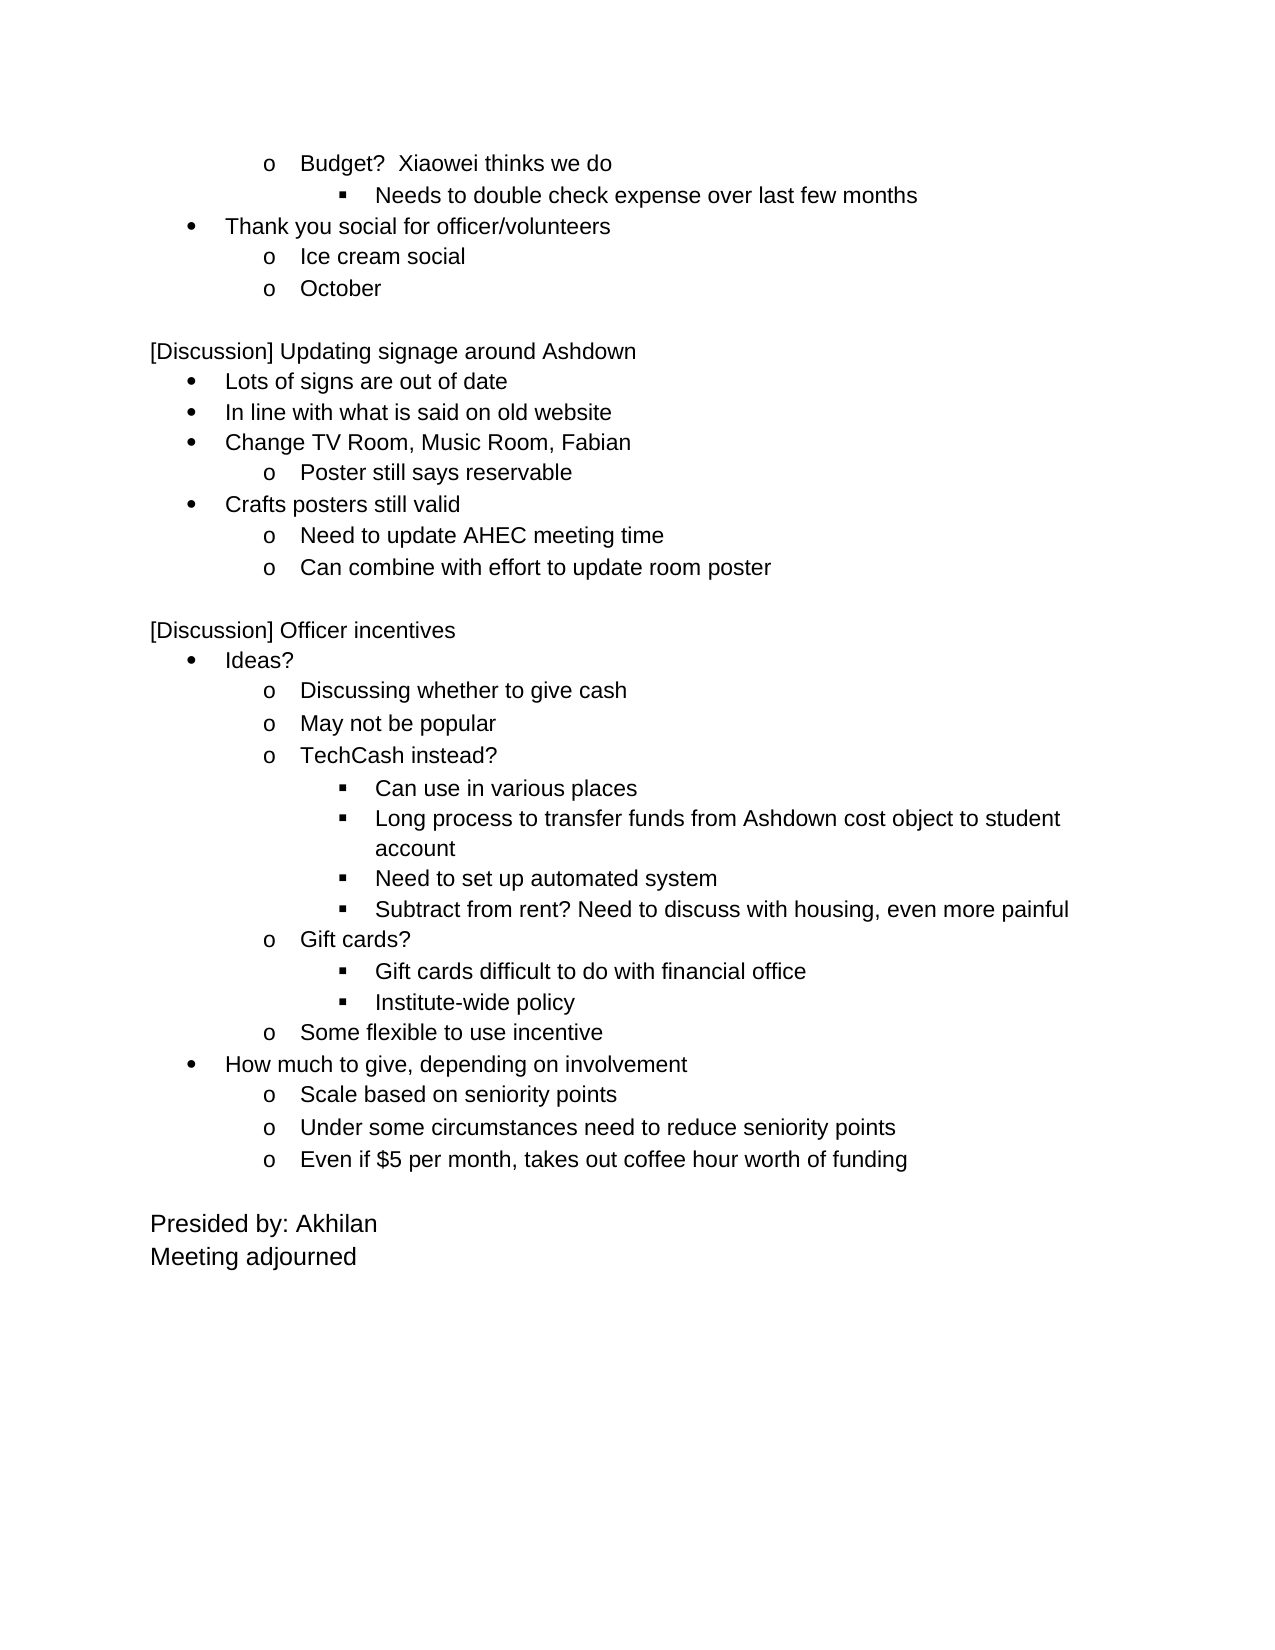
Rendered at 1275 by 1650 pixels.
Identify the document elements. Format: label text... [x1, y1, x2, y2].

list Scale based on seniority points [262, 1081, 1125, 1110]
text [Discussion] Updating signage around Ashdown [150, 338, 1125, 364]
text [Discussion] Officer incentives [150, 617, 1125, 643]
list Some flexible to use incentive [262, 1019, 1125, 1047]
list How much to give, depending on involvement [187, 1051, 1125, 1078]
list Can combine with effort to update room poster [262, 554, 1125, 582]
list Thank you social for officer/volunteers [187, 213, 1125, 239]
list May not be popular [262, 710, 1125, 738]
text Meeting adjourned [150, 1242, 1125, 1271]
list Crafts posters still valid [187, 491, 1125, 518]
list Discussing whether to give cash [262, 677, 1125, 706]
list Lots of signs are out of date [187, 368, 1125, 395]
list Long process to transfer funds from Ashdown cost object to student account [337, 805, 1125, 862]
list Poster still says reservable [262, 459, 1125, 487]
list Need to update AHEC meeting time [262, 522, 1125, 550]
list Ideas? [187, 647, 1125, 673]
text Presided by: Akhilan [150, 1209, 1125, 1238]
list Subtract from rent? Need to discuss with housing, even more painful [337, 896, 1125, 922]
list In line with what is said on old website [187, 398, 1125, 425]
list Needs to double check expense over last few months [337, 182, 1125, 209]
list Gift cards? [262, 926, 1125, 954]
list Need to set up automated system [337, 865, 1125, 892]
list TechCash instead? [262, 742, 1125, 771]
list Ice cream social [262, 243, 1125, 271]
list Change TV Room, Music Room, Fabian [187, 429, 1125, 455]
list Under some circumstances need to reduce seniority points [262, 1114, 1125, 1142]
list Even if $5 per month, takes out coffee hour worth of funding [262, 1146, 1125, 1175]
list Can use in various places [337, 775, 1125, 801]
list Budget? Xiaowei thinks we do [262, 150, 1125, 178]
list October [262, 275, 1125, 304]
list Institute-wide policy [337, 988, 1125, 1015]
list Gift cards difficult to do with financial office [337, 958, 1125, 985]
